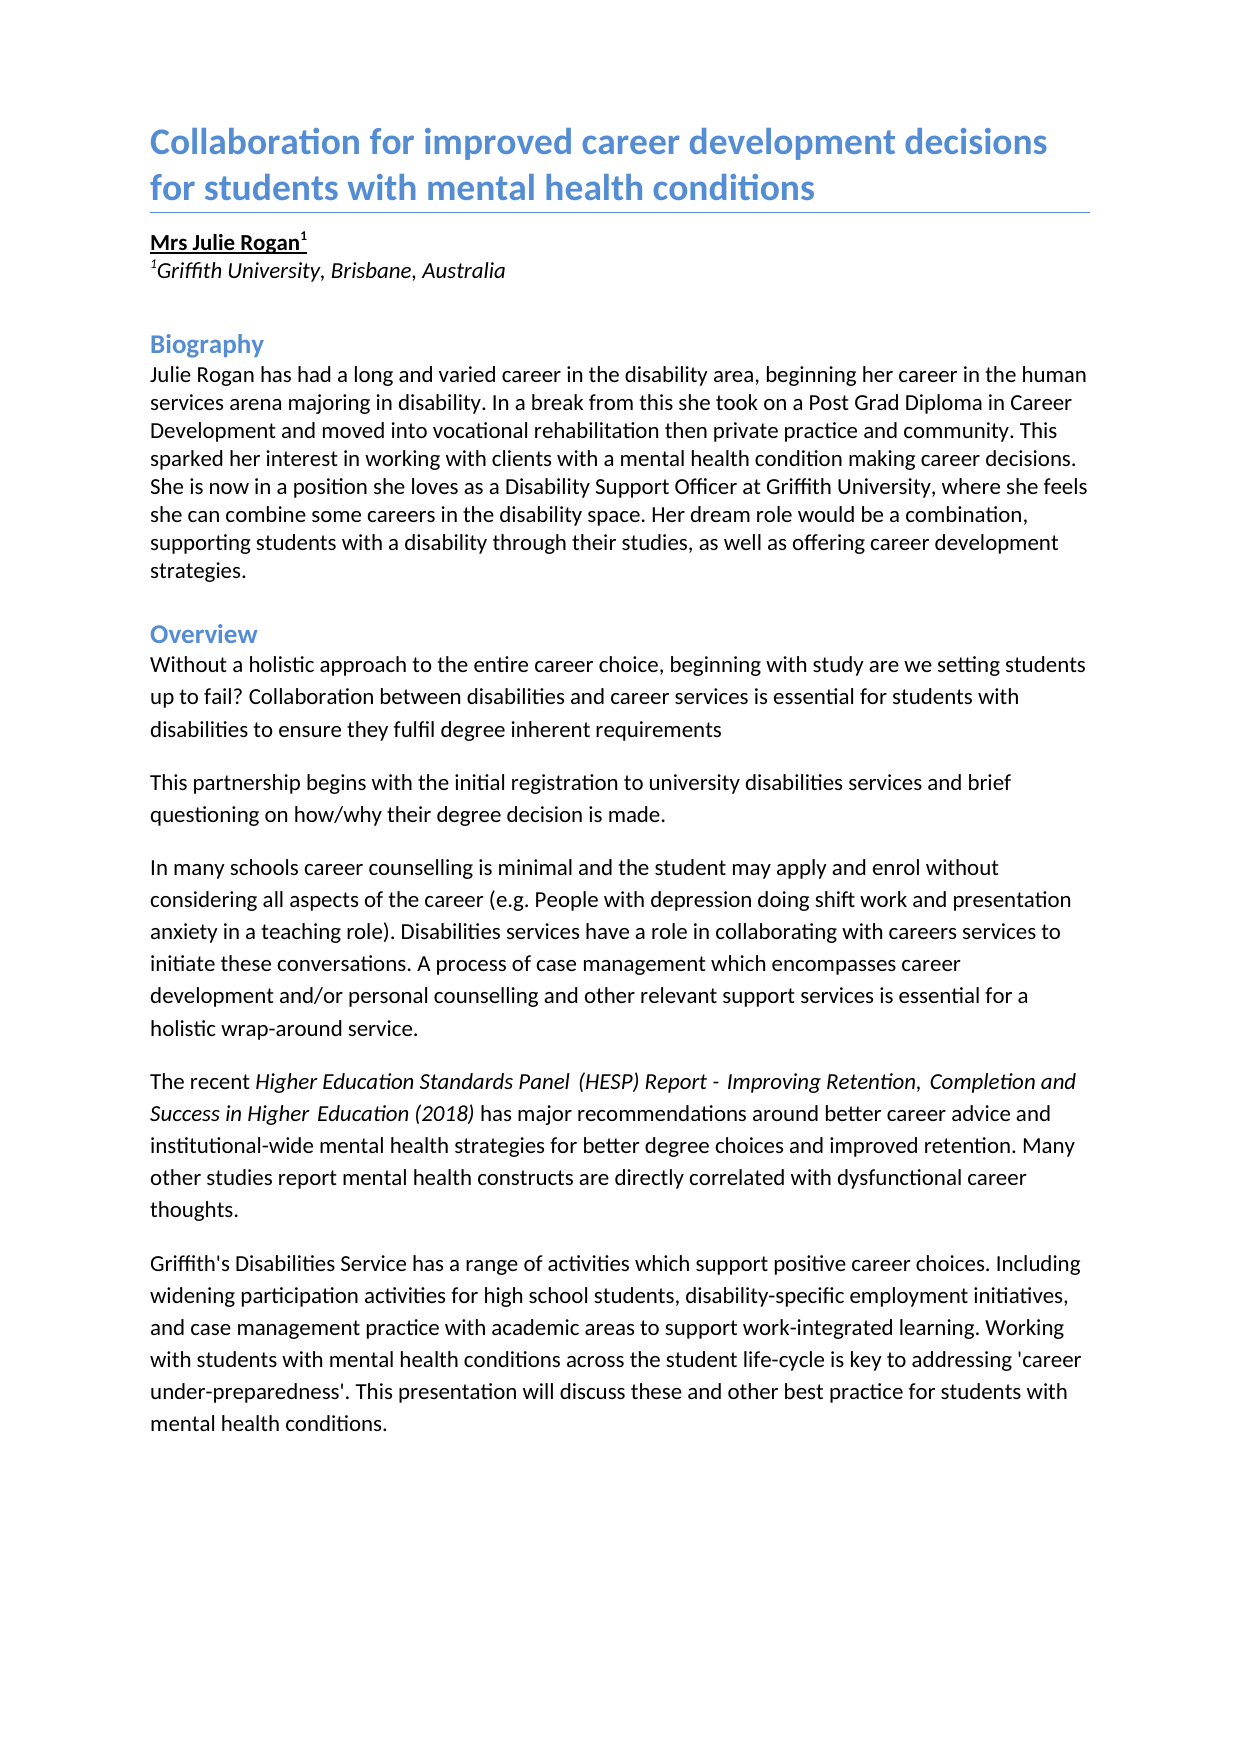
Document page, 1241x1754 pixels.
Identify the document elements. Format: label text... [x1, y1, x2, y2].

text Mrs Julie Rogan1 [150, 228, 1090, 256]
subtitle Biography [150, 327, 1090, 360]
title Collaboration for improved career development decisions for students with mental health conditions [150, 118, 1090, 212]
text This partnership begins with the initial registration to university disabilities services and brief questioning on how/why their degree decision is made. [150, 768, 1090, 828]
subtitle Overview [150, 617, 1090, 650]
text 1Griffith University, Brisbane, Australia [150, 256, 1090, 284]
text The recent Higher Education Standards Panel (HESP) Report - Improving Retention, Completion and Success in Higher Education (2018) has major recommendations around better career advice and institutional-wide mental health strategies for better degree choices and improved retention. Many other studies report mental health constructs are directly correlated with dysfunctional career thoughts. [150, 1067, 1090, 1224]
text In many schools career counselling is minimal and the student may apply and enrol without considering all aspects of the career (e.g. People with depression doing shift work and presentation anxiety in a teaching role). Disabilities services have a role in collaborating with careers services to initiate these conversations. A process of case management which encompasses career development and/or personal counselling and other relevant support services is essential for a holistic wrap-around service. [150, 853, 1090, 1042]
text Julie Rogan has had a long and varied career in the disability area, beginning her career in the human services arena majoring in disability. In a break from this she took on a Post Grad Diploma in Career Development and moved into vocational rehabilitation then private practice and community. This sparked her interest in working with clients with a mental health condition making career decisions. She is now in a position she loves as a Disability Support Officer at Griffith University, where she feels she can combine some careers in the disability space. Her dream role would be a combination, supporting students with a disability through their studies, as well as offering career development strategies. [150, 360, 1090, 584]
text Without a holistic approach to the entire career choice, beginning with study are we setting students up to fail? Collaboration between disabilities and career services is essential for students with disabilities to ensure they fulfil degree inherent requirements [150, 650, 1090, 743]
text Griffith's Disabilities Service has a range of activities which support positive career choices. Including widening participation activities for high school students, disability-specific employment initiatives, and case management practice with academic areas to support work-integrated learning. Working with students with mental health conditions across the student life-cycle is key to addressing 'career under-preparedness'. This presentation will discuss these and other best practice for students with mental health conditions. [150, 1249, 1090, 1438]
